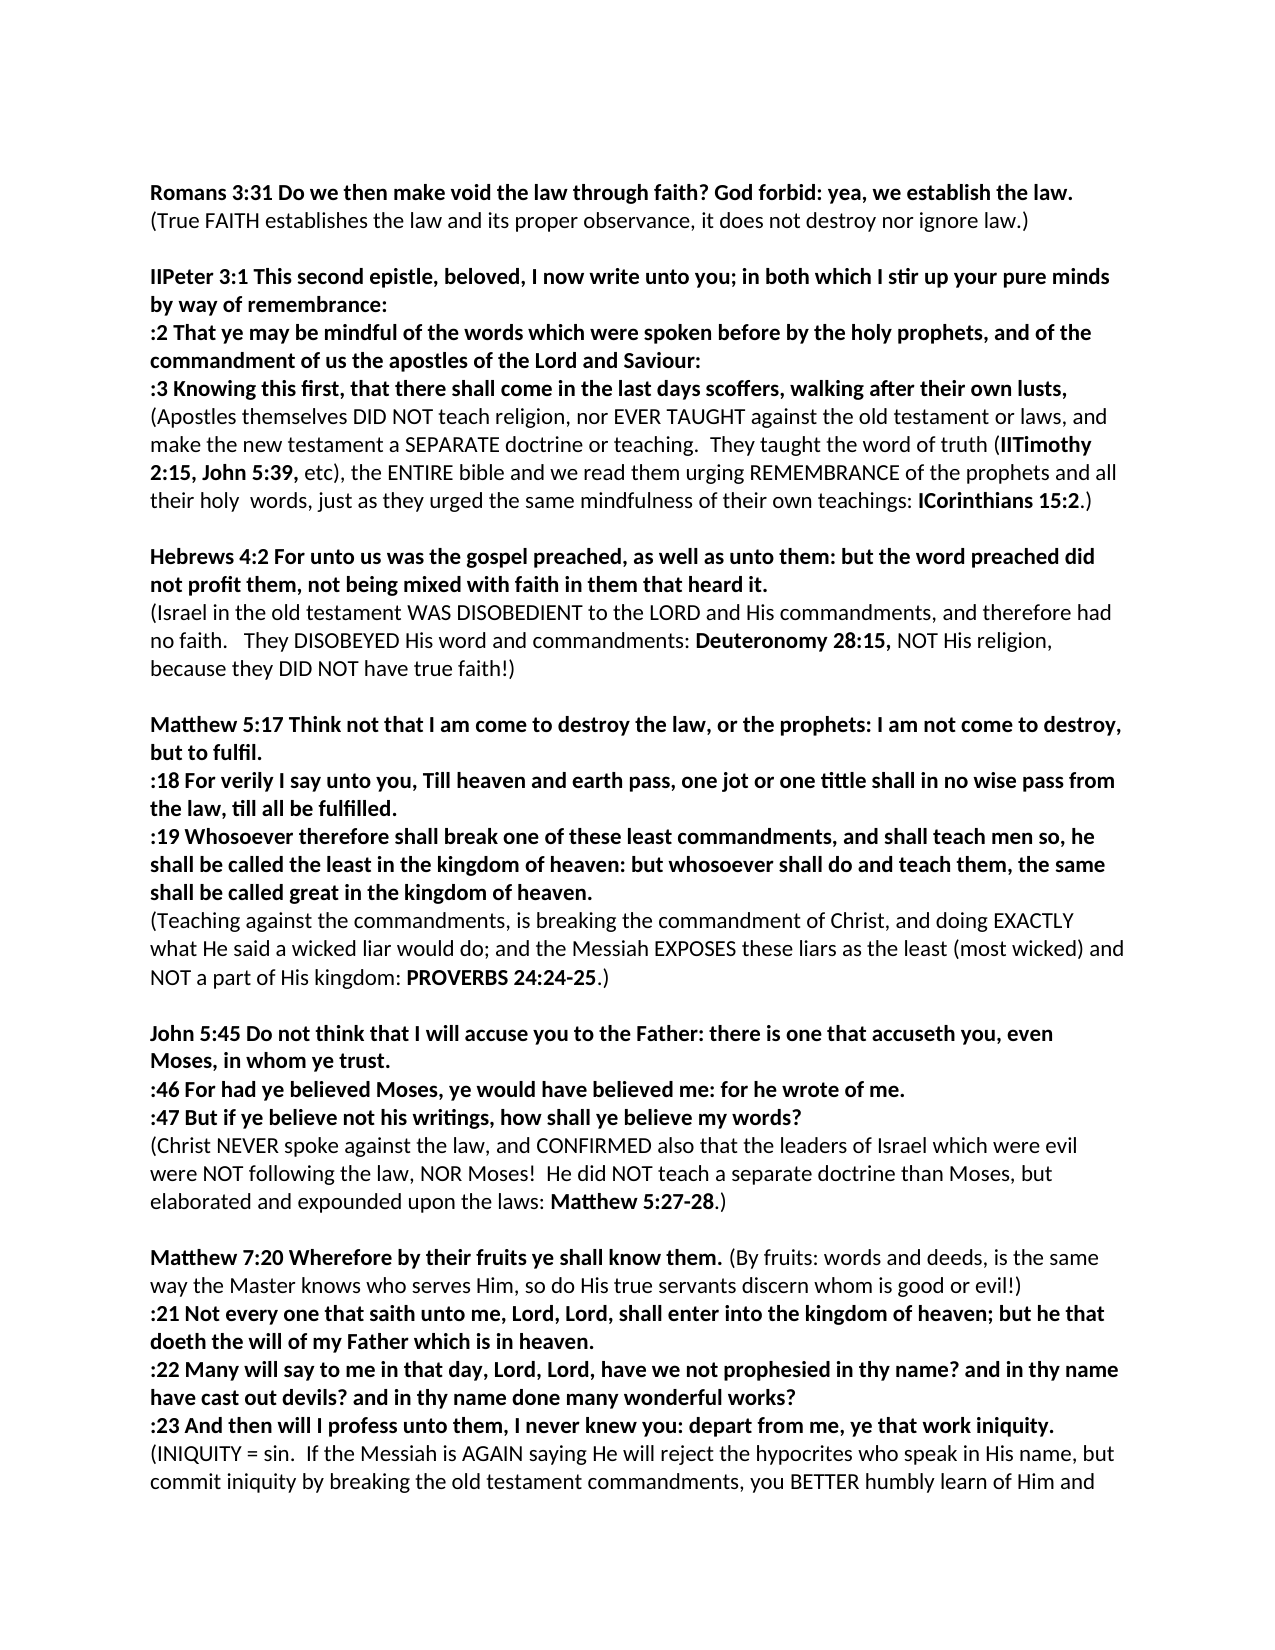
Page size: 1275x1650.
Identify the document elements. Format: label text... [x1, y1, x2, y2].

text Romans 3:31 Do we then make void the law through faith? God forbid: yea, we establish the law. [150, 178, 1125, 206]
text Hebrews 4:2 For unto us was the gospel preached, as well as unto them: but the word preached did not profit them, not being mixed with faith in them that heard it. [150, 542, 1125, 598]
text Matthew 5:17 Think not that I am come to destroy the law, or the prophets: I am not come to destroy, but to fulfil. [150, 710, 1125, 766]
text (Israel in the old testament WAS DISOBEDIENT to the LORD and His commandments, and therefore had no faith. They DISOBEYED His word and commandments: Deuteronomy 28:15, NOT His religion, because they DID NOT have true faith!) [150, 598, 1125, 682]
text (Teaching against the commandments, is breaking the commandment of Christ, and doing EXACTLY what He said a wicked liar would do; and the Messiah EXPOSES these liars as the least (most wicked) and NOT a part of His kingdom: PROVERBS 24:24-25.) [150, 907, 1125, 991]
text :2 That ye may be mindful of the words which were spoken before by the holy prophets, and of the commandment of us the apostles of the Lord and Saviour: [150, 318, 1125, 374]
text :21 Not every one that saith unto me, Lord, Lord, shall enter into the kingdom of heaven; but he that doeth the will of my Father which is in heaven. [150, 1299, 1125, 1355]
text Matthew 7:20 Wherefore by their fruits ye shall know them. (By fruits: words and deeds, is the same way the Master knows who serves Him, so do His true servants discern whom is good or evil!) [150, 1243, 1125, 1299]
text (Apostles themselves DID NOT teach religion, nor EVER TAUGHT against the old testament or laws, and make the new testament a SEPARATE doctrine or teaching. They taught the word of truth (IITimothy 2:15, John 5:39, etc), the ENTIRE bible and we read them urging REMEMBRANCE of the prophets and all their holy words, just as they urged the same mindfulness of their own teachings: ICorinthians 15:2.) [150, 402, 1125, 514]
text John 5:45 Do not think that I will accuse you to the Father: there is one that accuseth you, even Moses, in whom ye trust. [150, 1019, 1125, 1075]
text (Christ NEVER spoke against the law, and CONFIRMED also that the leaders of Israel which were evil were NOT following the law, NOR Moses! He did NOT teach a separate doctrine than Moses, but elaborated and expounded upon the laws: Matthew 5:27-28.) [150, 1131, 1125, 1215]
text :22 Many will say to me in that day, Lord, Lord, have we not prophesied in thy name? and in thy name have cast out devils? and in thy name done many wonderful works? [150, 1355, 1125, 1411]
text (True FAITH establishes the law and its proper observance, it does not destroy nor ignore law.) [150, 206, 1125, 234]
text :18 For verily I say unto you, Till heaven and earth pass, one jot or one tittle shall in no wise pass from the law, till all be fulfilled. [150, 766, 1125, 822]
text :23 And then will I profess unto them, I never knew you: depart from me, ye that work iniquity. [150, 1411, 1125, 1439]
text :47 But if ye believe not his writings, how shall ye believe my words? [150, 1103, 1125, 1131]
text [150, 1439, 1125, 1495]
text :46 For had ye believed Moses, ye would have believed me: for he wrote of me. [150, 1075, 1125, 1103]
text :3 Knowing this first, that there shall come in the last days scoffers, walking after their own lusts, [150, 374, 1125, 402]
text IIPeter 3:1 This second epistle, beloved, I now write unto you; in both which I stir up your pure minds by way of remembrance: [150, 262, 1125, 318]
text :19 Whosoever therefore shall break one of these least commandments, and shall teach men so, he shall be called the least in the kingdom of heaven: but whosoever shall do and teach them, the same shall be called great in the kingdom of heaven. [150, 822, 1125, 907]
